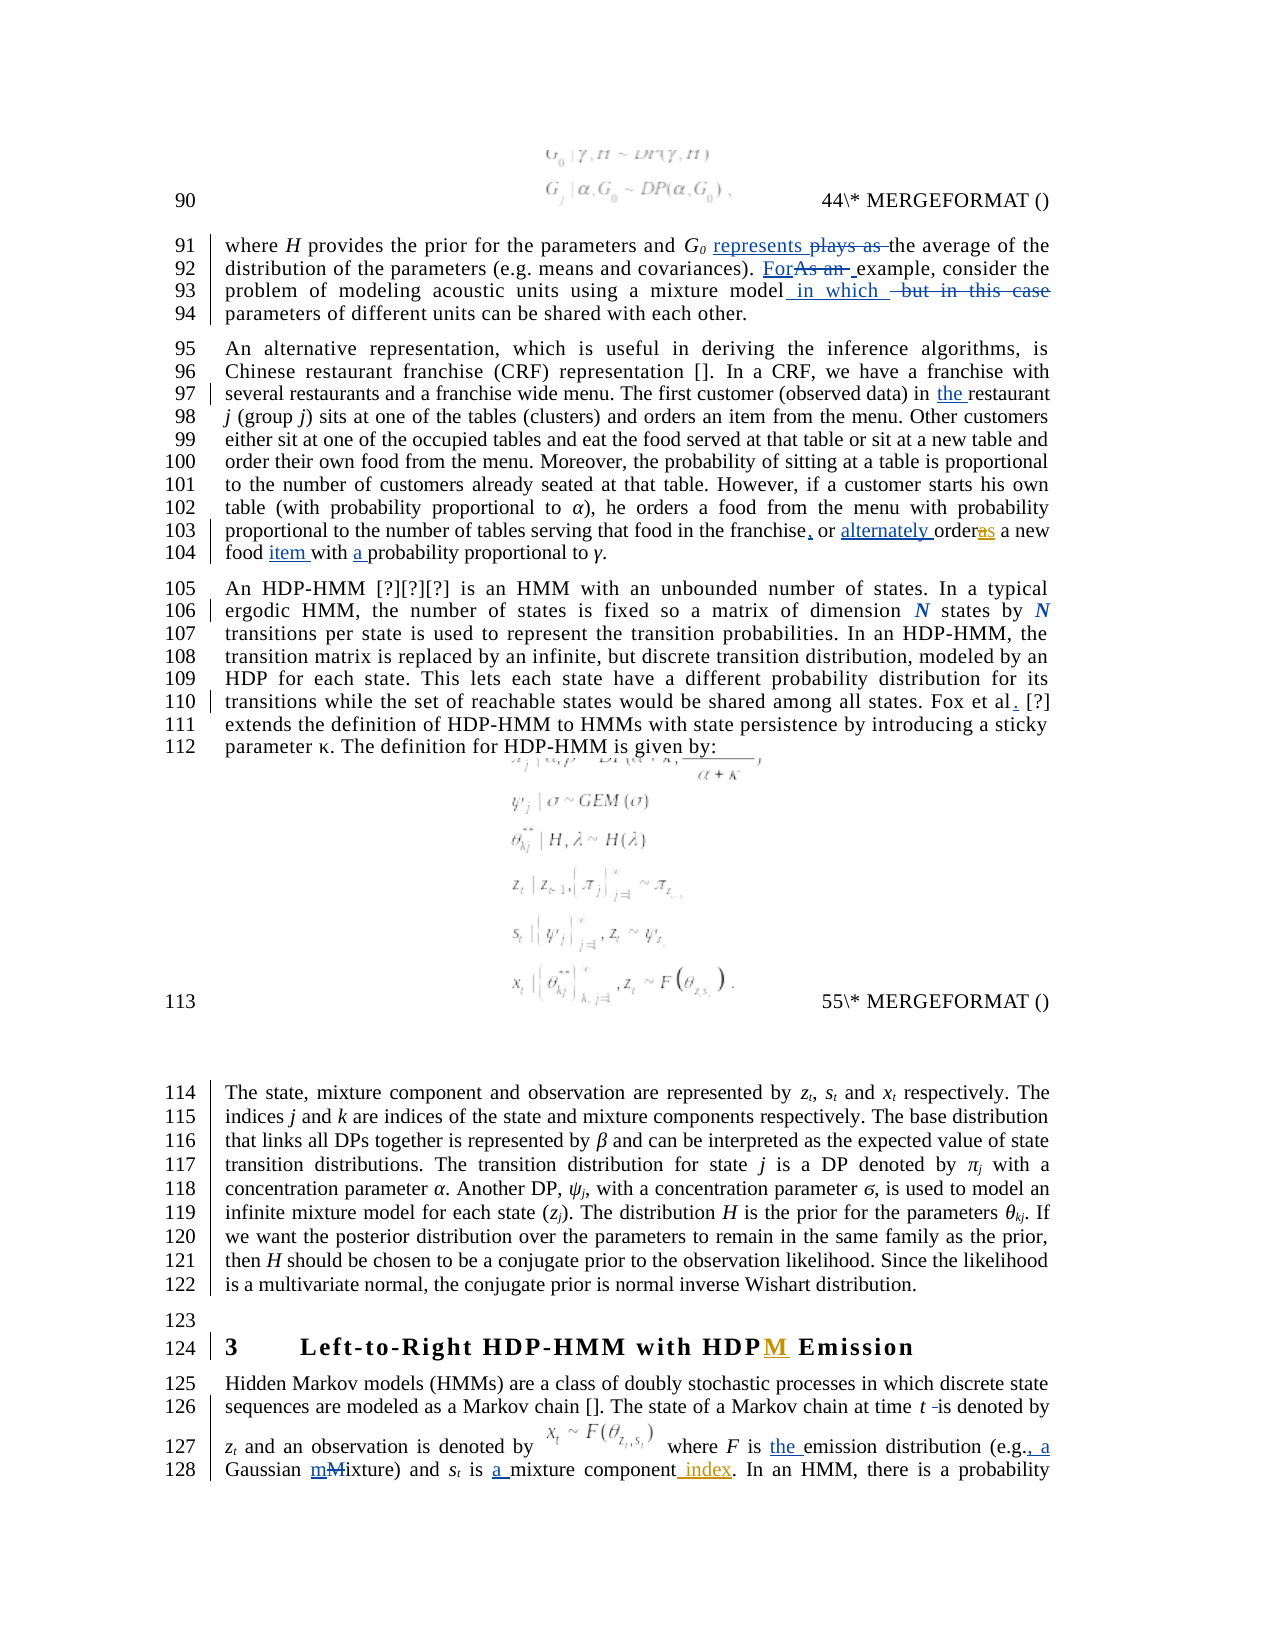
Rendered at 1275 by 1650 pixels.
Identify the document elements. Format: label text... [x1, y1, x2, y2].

text where H provides the prior for the parameters and G0 the average of the distribution of the parameters (e.g. means and covariances). example, consider the problem of modeling acoustic units using a mixture modelparameters of different units can be shared with each other. [225, 234, 1050, 325]
text An HDP-HMM [?][?][?] is an HMM with an unbounded number of states. In a typical ergodic HMM, the number of states is fixed so a matrix of dimension N states by N transitions per state is used to represent the transition probabilities. In an HDP-HMM, the transition matrix is replaced by an infinite, but discrete transition distribution, modeled by an HDP for each state. This lets each state have a different probability distribution for its transitions while the set of reachable states would be shared among all states. Fox et al [?] extends the definition of HDP-HMM to HMMs with state persistence by introducing a sticky parameter κ. The definition for HDP-HMM is given by: [225, 577, 1050, 758]
text The state, mixture component and observation are represented by zt, st and xt respectively. The indices j and k are indices of the state and mixture components respectively. The base distribution that links all DPs together is represented by β and can be interpreted as the expected value of state transition distributions. The transition distribution for state j is a DP denoted by πj with a concentration parameter α. Another DP, ψj, with a concentration parameter ϭ, is used to model an infinite mixture model for each state (zj). The distribution H is the prior for the parameters θkj. If we want the posterior distribution over the parameters to remain in the same family as the prior, then H should be chosen to be a conjugate prior to the observation likelihood. Since the likelihood is a multivariate normal, the conjugate prior is normal inverse Wishart distribution. [225, 1080, 1050, 1296]
text 3 Left-to-Right HDP-HMM with HDP Emission [225, 1332, 1050, 1360]
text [225, 1373, 1050, 1481]
text An alternative representation, which is useful in deriving the inference algorithms, is Chinese restaurant franchise (CRF) representation []. In a CRF, we have a franchise with several restaurants and a franchise wide menu. The first customer (observed data) in restaurant j (group j) sits at one of the tables (clusters) and orders an item from the menu. Other customers either sit at one of the occupied tables and eat the food served at that table or sit at a new table and order their own food from the menu. Moreover, the probability of sitting at a table is proportional to the number of customers already seated at that table. However, if a customer starts his own table (with probability proportional to α), he orders a food from the menu with probability proportional to the number of tables serving that food in the franchise or order a new food with probability proportional to γ. [225, 337, 1050, 564]
